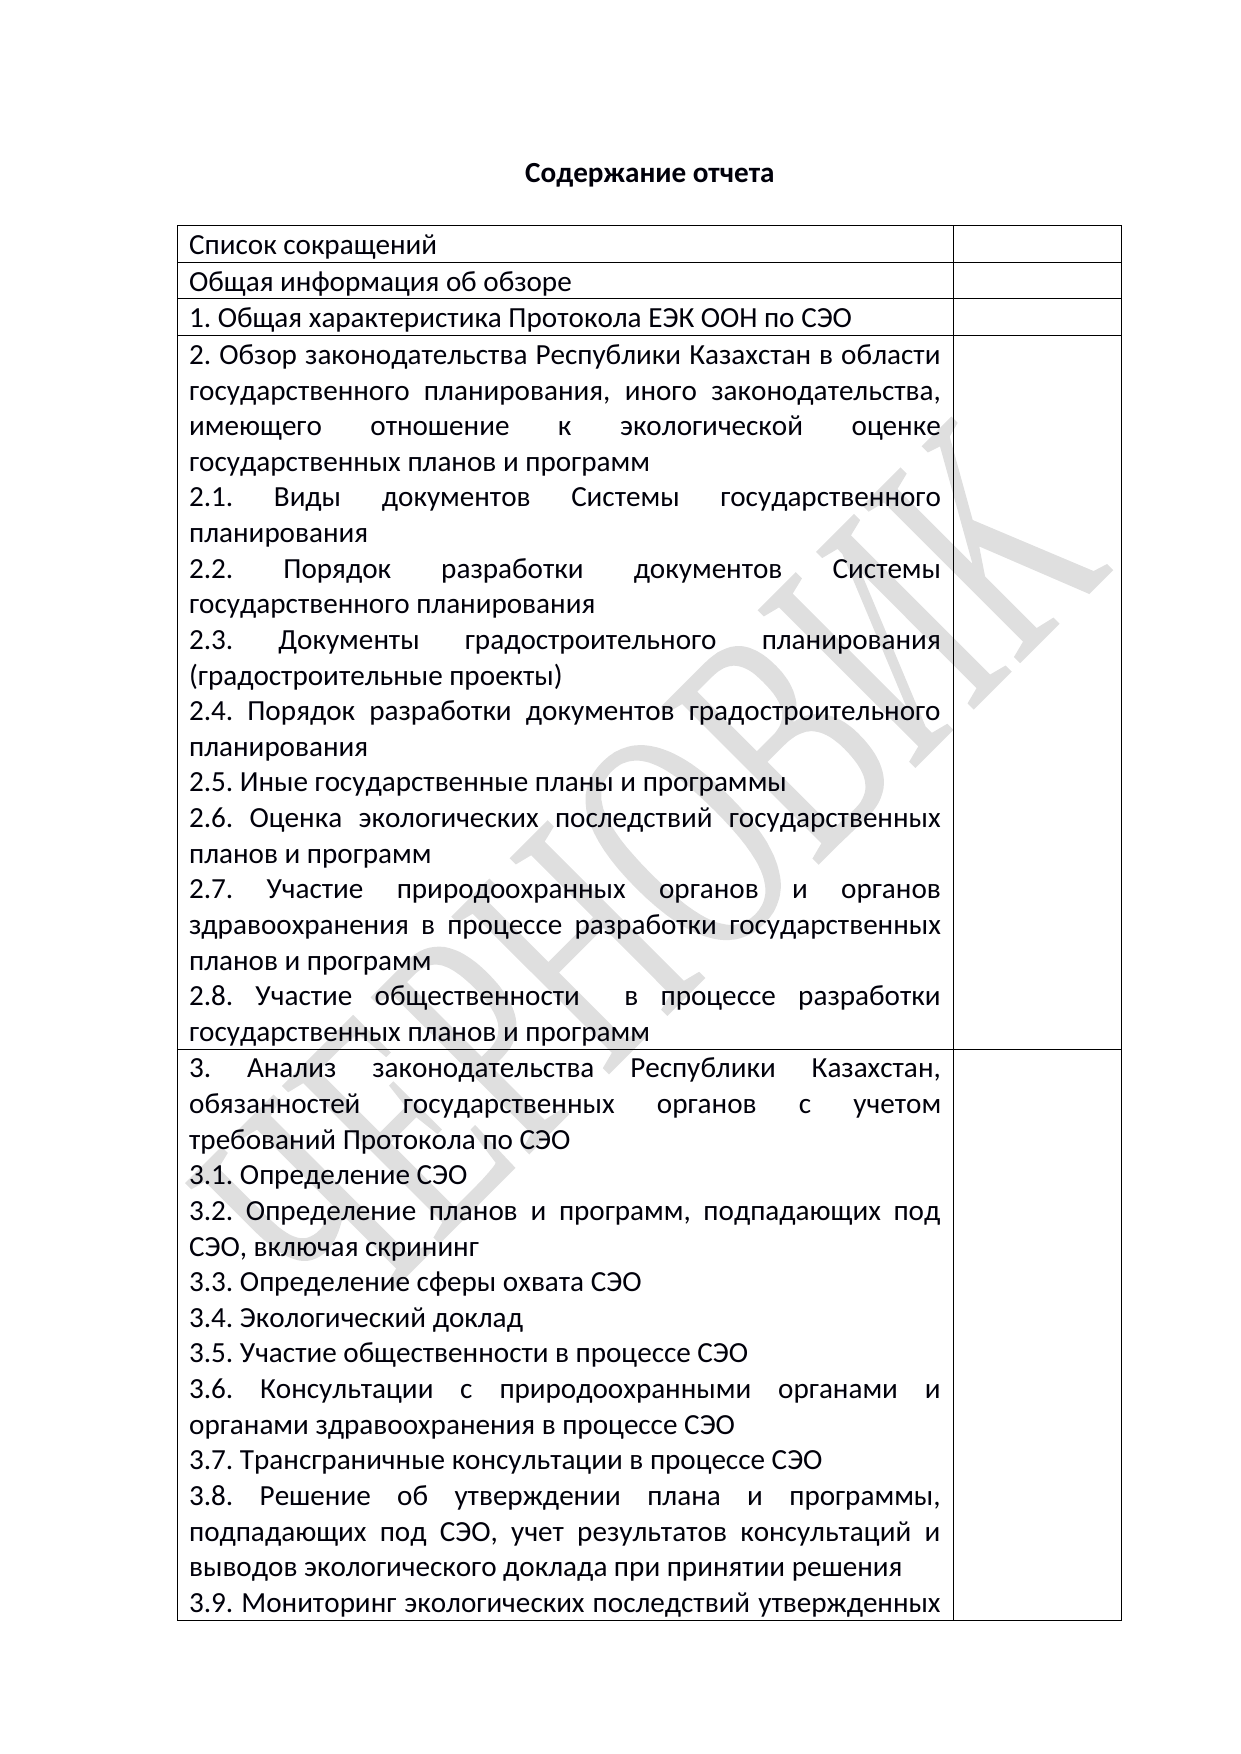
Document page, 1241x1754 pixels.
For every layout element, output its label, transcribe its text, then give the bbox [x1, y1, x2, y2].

table_cell [954, 336, 1121, 1048]
table_cell [954, 299, 1121, 335]
table_cell [954, 263, 1121, 298]
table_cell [178, 1050, 953, 1619]
table_cell Общая информация об обзоре [178, 263, 953, 298]
table_header [954, 226, 1121, 262]
table_cell 1. Общая характеристика Протокола ЕЭК ООН по СЭО [178, 299, 953, 335]
text Содержание отчета [177, 154, 1122, 189]
table_cell 2. Обзор законодательства Республики Казахстан в области государственного планирования, иного законодательства, имеющего отношение к экологической оценке государственных планов и программ 2.1. Виды документов Системы государственного планирования 2.2. Порядок разработки документов Системы государственного планирования 2.3. Документы градостроительного планирования (градостроительные проекты) 2.4. Порядок разработки документов градостроительного планирования 2.5. Иные государственные планы и программы 2.6. Оценка экологических последствий государственных планов и программ 2.7. Участие природоохранных органов и органов здравоохранения в процессе разработки государственных планов и программ 2.8. Участие общественности в процессе разработки государственных планов и программ [178, 336, 953, 1048]
table_cell [954, 1050, 1121, 1619]
table_header Список сокращений [178, 226, 953, 262]
